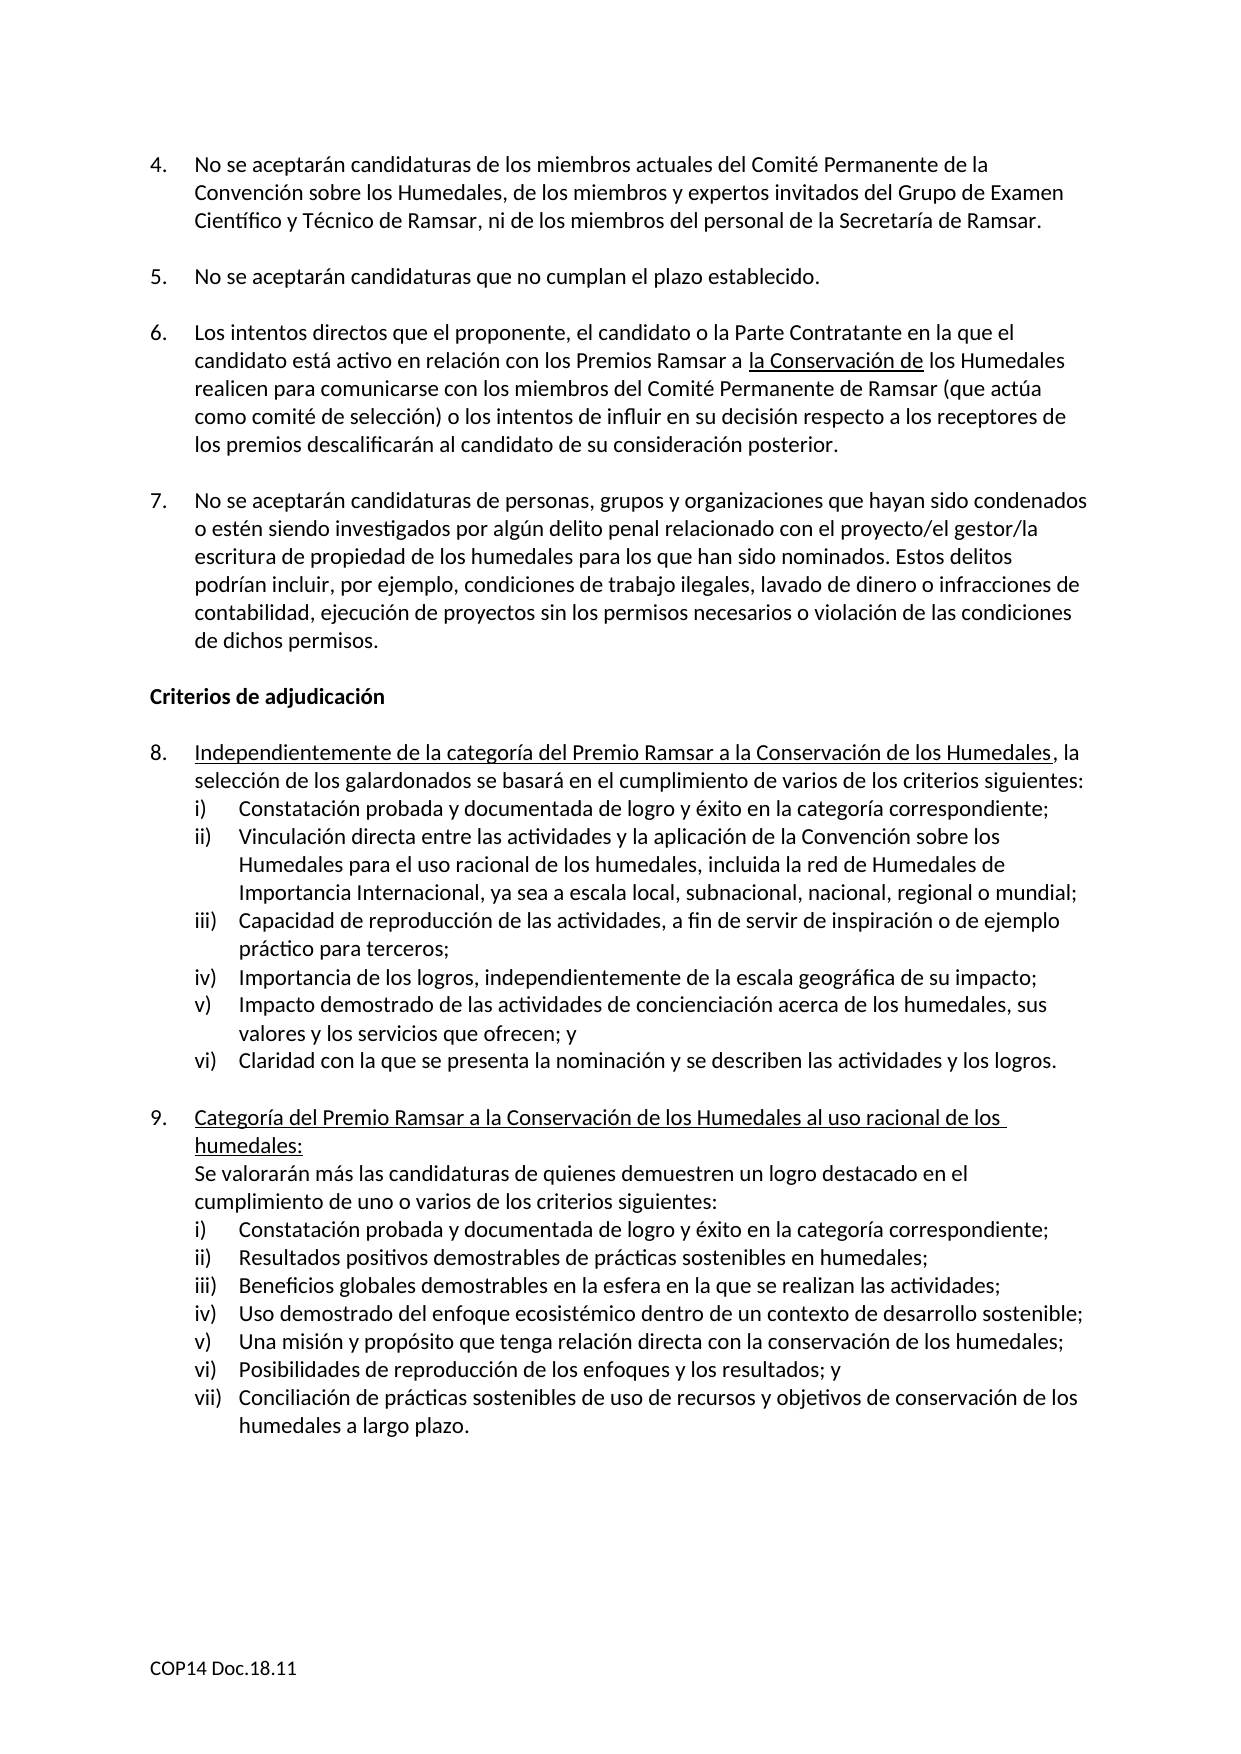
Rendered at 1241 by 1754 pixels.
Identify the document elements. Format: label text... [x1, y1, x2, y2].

text i) Constatación probada y documentada de logro y éxito en la categoría correspondiente; [194, 1215, 1090, 1243]
text v) Impacto demostrado de las actividades de concienciación acerca de los humedales, sus valores y los servicios que ofrecen; y [194, 991, 1090, 1047]
text ii) Resultados positivos demostrables de prácticas sostenibles en humedales; [194, 1243, 1090, 1271]
text ii) Vinculación directa entre las actividades y la aplicación de la Convención sobre los Humedales para el uso racional de los humedales, incluida la red de Humedales de Importancia Internacional, ya sea a escala local, subnacional, nacional, regional o mundial; [194, 822, 1090, 907]
text iii) Capacidad de reproducción de las actividades, a fin de servir de inspiración o de ejemplo práctico para terceros; [194, 907, 1090, 963]
text v) Una misión y propósito que tenga relación directa con la conservación de los humedales; [194, 1327, 1090, 1355]
text iv) Uso demostrado del enfoque ecosistémico dentro de un contexto de desarrollo sostenible; [194, 1299, 1090, 1327]
text iii) Beneficios globales demostrables en la esfera en la que se realizan las actividades; [194, 1271, 1090, 1299]
text vi) Posibilidades de reproducción de los enfoques y los resultados; y [194, 1355, 1090, 1383]
text 5. No se aceptarán candidaturas que no cumplan el plazo establecido. [150, 262, 1090, 290]
text iv) Importancia de los logros, independientemente de la escala geográfica de su impacto; [194, 963, 1090, 991]
text vii) Conciliación de prácticas sostenibles de uso de recursos y objetivos de conservación de los humedales a largo plazo. [194, 1383, 1090, 1439]
text vi) Claridad con la que se presenta la nominación y se describen las actividades y los logros. [194, 1047, 1090, 1075]
text 7. No se aceptarán candidaturas de personas, grupos y organizaciones que hayan sido condenados o estén siendo investigados por algún delito penal relacionado con el proyecto/el gestor/la escritura de propiedad de los humedales para los que han sido nominados. Estos delitos podrían incluir, por ejemplo, condiciones de trabajo ilegales, lavado de dinero o infracciones de contabilidad, ejecución de proyectos sin los permisos necesarios o violación de las condiciones de dichos permisos. [150, 486, 1090, 654]
text Se valorarán más las candidaturas de quienes demuestren un logro destacado en el cumplimiento de uno o varios de los criterios siguientes: [194, 1159, 1090, 1215]
text Criterios de adjudicación [150, 682, 1090, 710]
text 4. No se aceptarán candidaturas de los miembros actuales del Comité Permanente de la Convención sobre los Humedales, de los miembros y expertos invitados del Grupo de Examen Científico y Técnico de Ramsar, ni de los miembros del personal de la Secretaría de Ramsar. [150, 150, 1090, 234]
text 6. Los intentos directos que el proponente, el candidato o la Parte Contratante en la que el candidato está activo en relación con los Premios Ramsar a la Conservación de los Humedales realicen para comunicarse con los miembros del Comité Permanente de Ramsar (que actúa como comité de selección) o los intentos de influir en su decisión respecto a los receptores de los premios descalificarán al candidato de su consideración posterior. [150, 318, 1090, 458]
text 8. Independientemente de la categoría del Premio Ramsar a la Conservación de los Humedales, la selección de los galardonados se basará en el cumplimiento de varios de los criterios siguientes: [150, 738, 1090, 794]
text i) Constatación probada y documentada de logro y éxito en la categoría correspondiente; [194, 794, 1090, 822]
text 9. Categoría del Premio Ramsar a la Conservación de los Humedales al uso racional de los humedales: [150, 1103, 1090, 1159]
